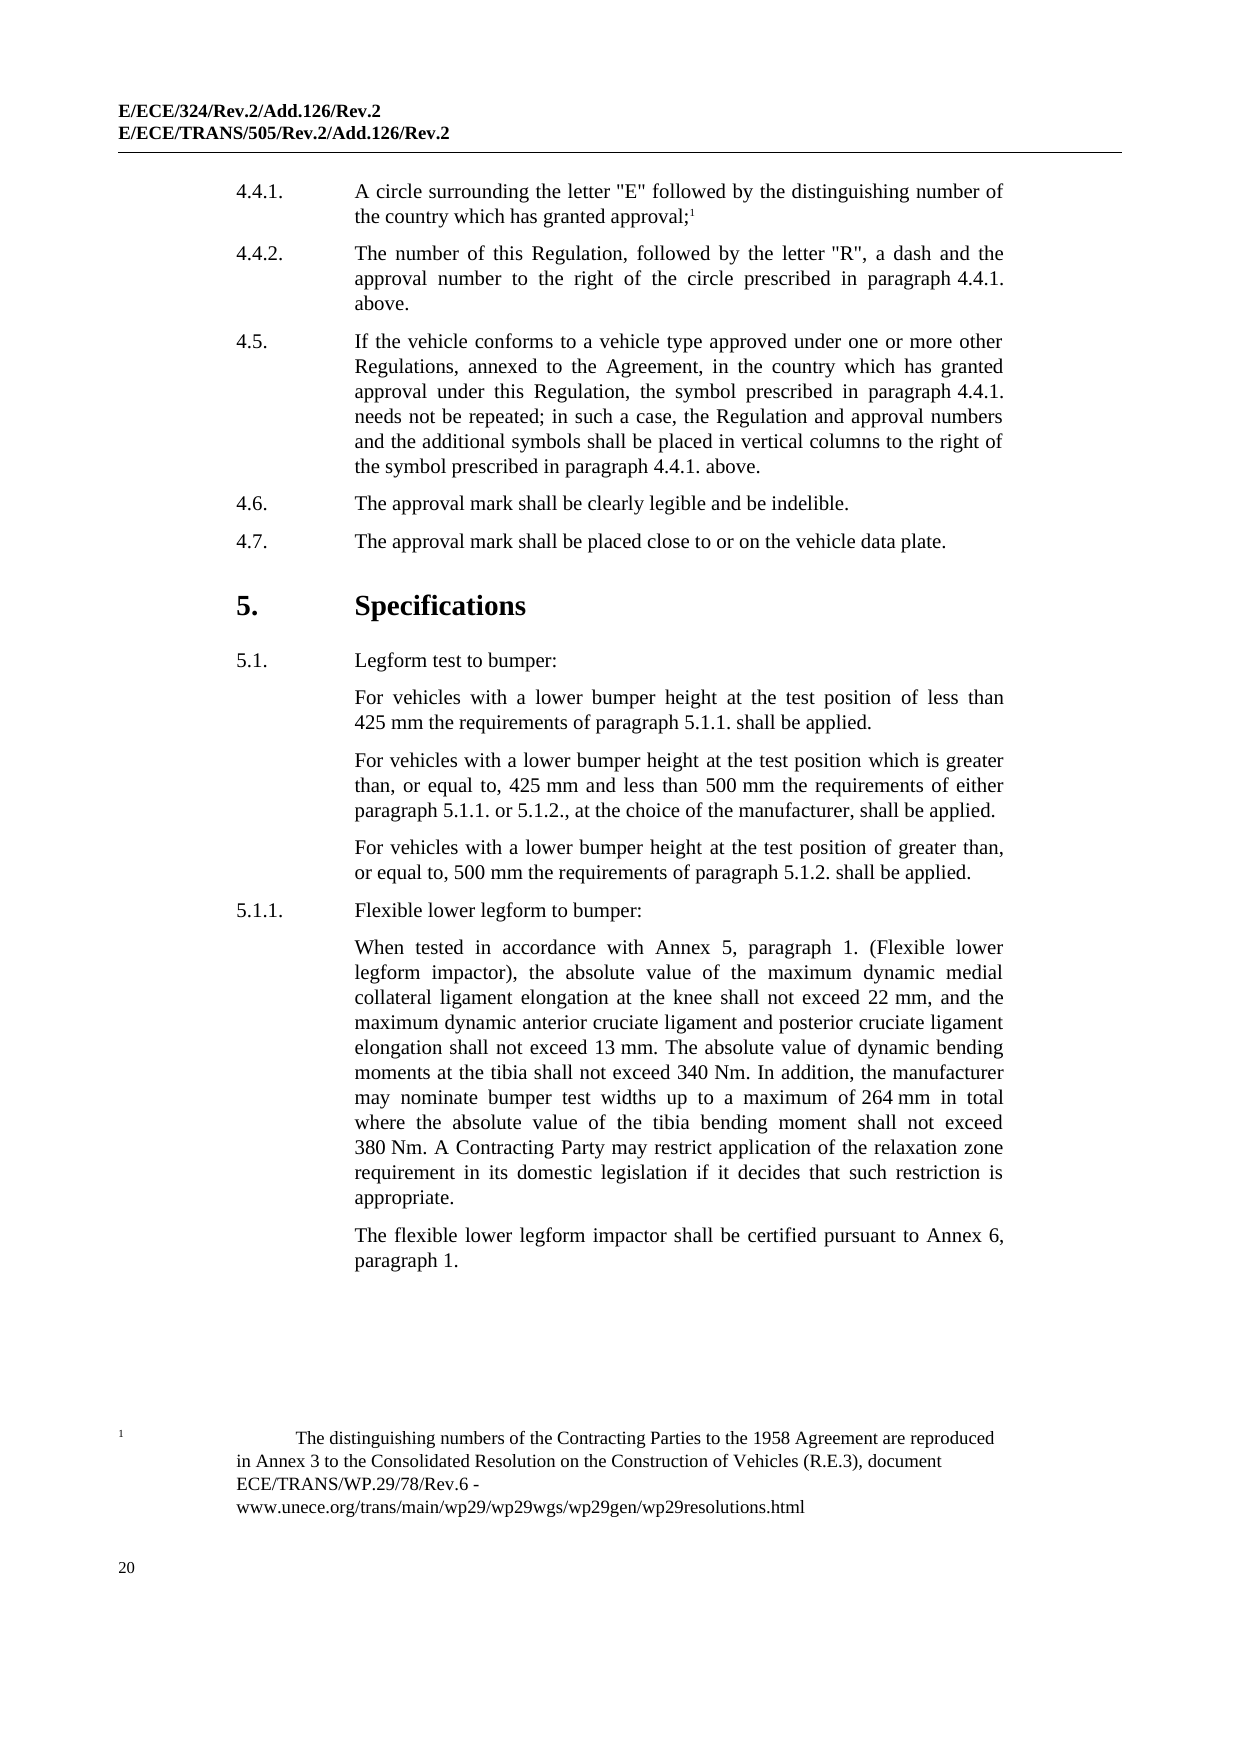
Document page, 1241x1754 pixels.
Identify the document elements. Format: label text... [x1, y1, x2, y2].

text The flexible lower legform impactor shall be certified pursuant to Annex 6, paragraph 1. [354, 1222, 1004, 1272]
text 5.1. Legform test to bumper: [236, 647, 1004, 672]
text For vehicles with a lower bumper height at the test position of less than 425 mm the requirements of paragraph 5.1.1. shall be applied. [354, 684, 1004, 734]
text 4.4.2. The number of this Regulation, followed by the letter "R", a dash and the approval number to the right of the circle prescribed in paragraph 4.4.1. above. [236, 240, 1004, 315]
text For vehicles with a lower bumper height at the test position which is greater than, or equal to, 425 mm and less than 500 mm the requirements of either paragraph 5.1.1. or 5.1.2., at the choice of the manufacturer, shall be applied. [354, 747, 1004, 822]
text 4.4.1. A circle surrounding the letter "E" followed by the distinguishing number of the country which has granted approval; [236, 178, 1004, 228]
text 5. Specifications [118, 590, 1004, 622]
text When tested in accordance with Annex 5, paragraph 1. (Flexible lower legform impactor), the absolute value of the maximum dynamic medial collateral ligament elongation at the knee shall not exceed 22 mm, and the maximum dynamic anterior cruciate ligament and posterior cruciate ligament elongation shall not exceed 13 mm. The absolute value of dynamic bending moments at the tibia shall not exceed 340 Nm. In addition, the manufacturer may nominate bumper test widths up to a maximum of 264 mm in total where the absolute value of the tibia bending moment shall not exceed 380 Nm. A Contracting Party may restrict application of the relaxation zone requirement in its domestic legislation if it decides that such restriction is appropriate. [354, 934, 1004, 1209]
text 4.5. If the vehicle conforms to a vehicle type approved under one or more other Regulations, annexed to the Agreement, in the country which has granted approval under this Regulation, the symbol prescribed in paragraph 4.4.1. needs not be repeated; in such a case, the Regulation and approval numbers and the additional symbols shall be placed in vertical columns to the right of the symbol prescribed in paragraph 4.4.1. above. [236, 328, 1004, 478]
text 4.6. The approval mark shall be clearly legible and be indelible. [236, 490, 1004, 515]
text 5.1.1. Flexible lower legform to bumper: [236, 897, 1004, 922]
text 4.7. The approval mark shall be placed close to or on the vehicle data plate. [236, 528, 1004, 553]
text For vehicles with a lower bumper height at the test position of greater than, or equal to, 500 mm the requirements of paragraph 5.1.2. shall be applied. [354, 834, 1004, 884]
